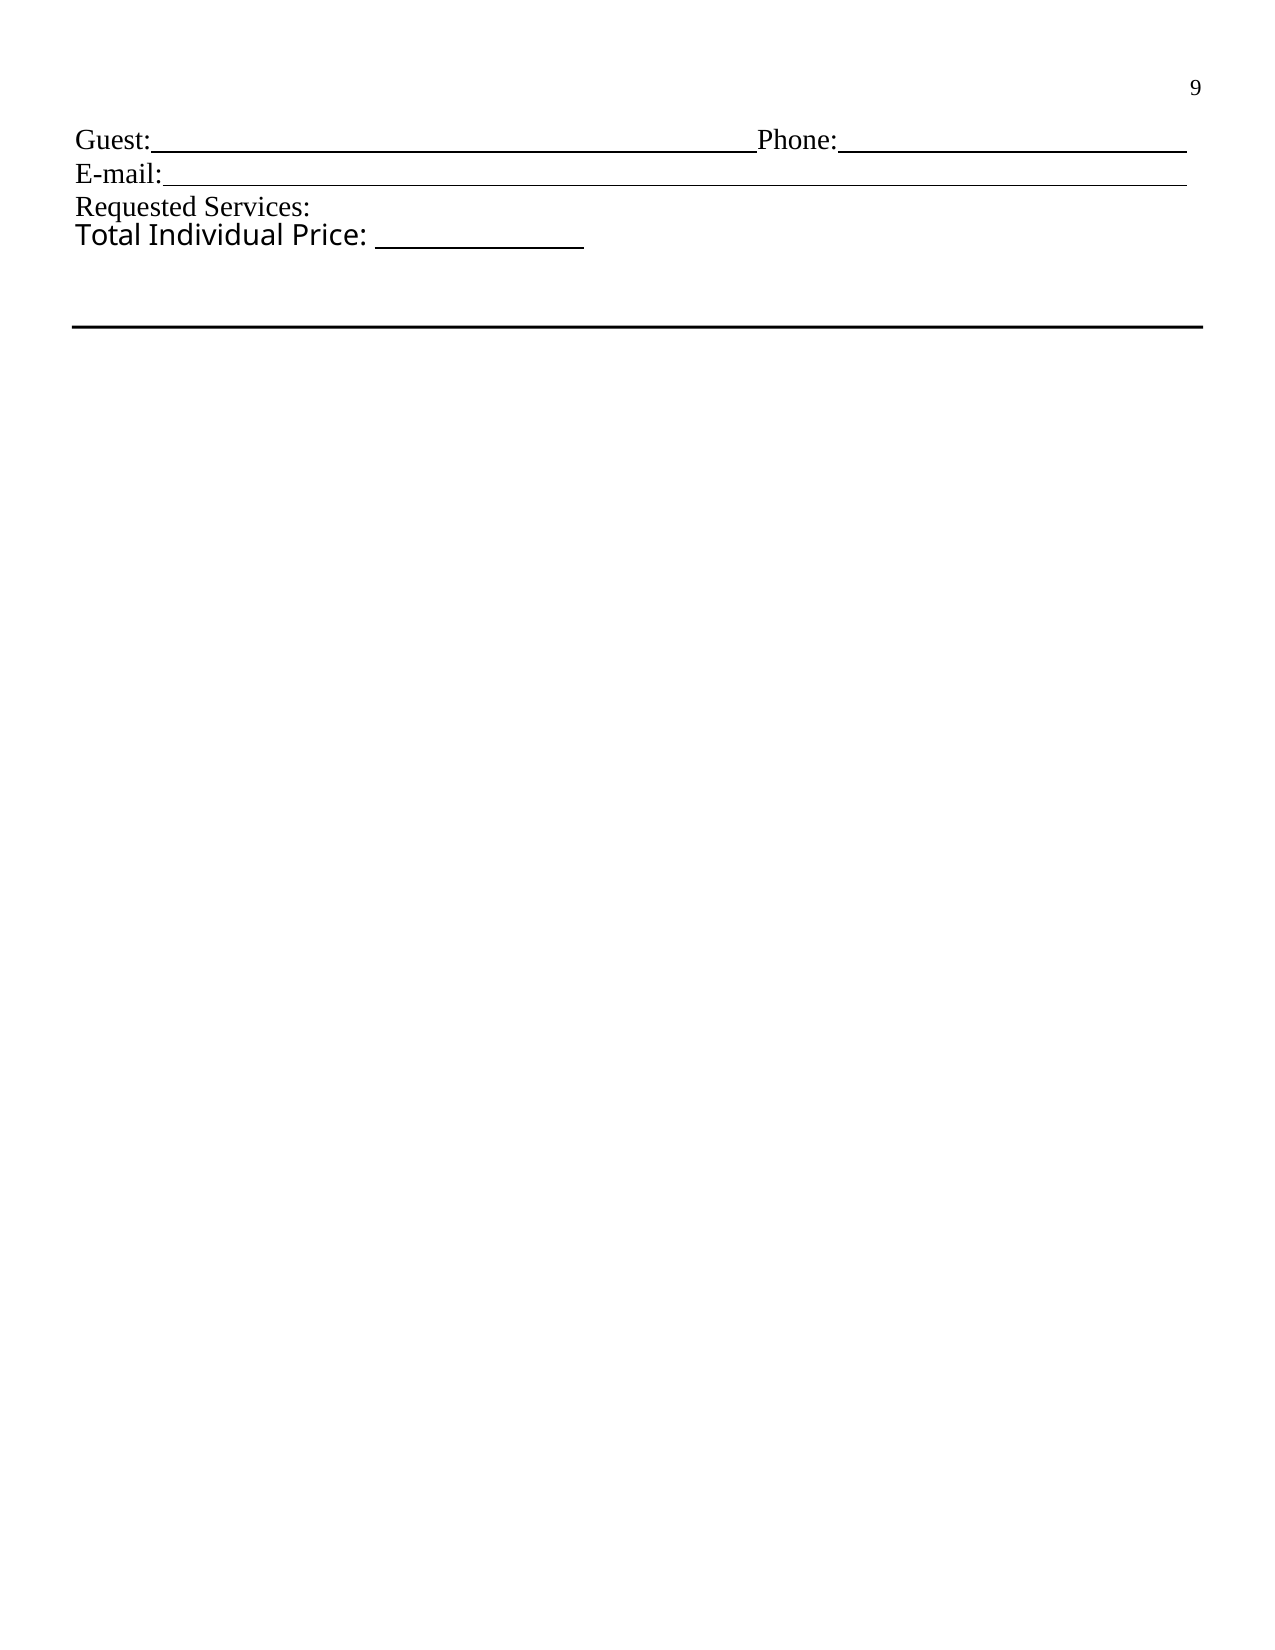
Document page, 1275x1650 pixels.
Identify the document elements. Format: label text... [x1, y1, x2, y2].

text Total Individual Price: [75, 221, 1214, 251]
